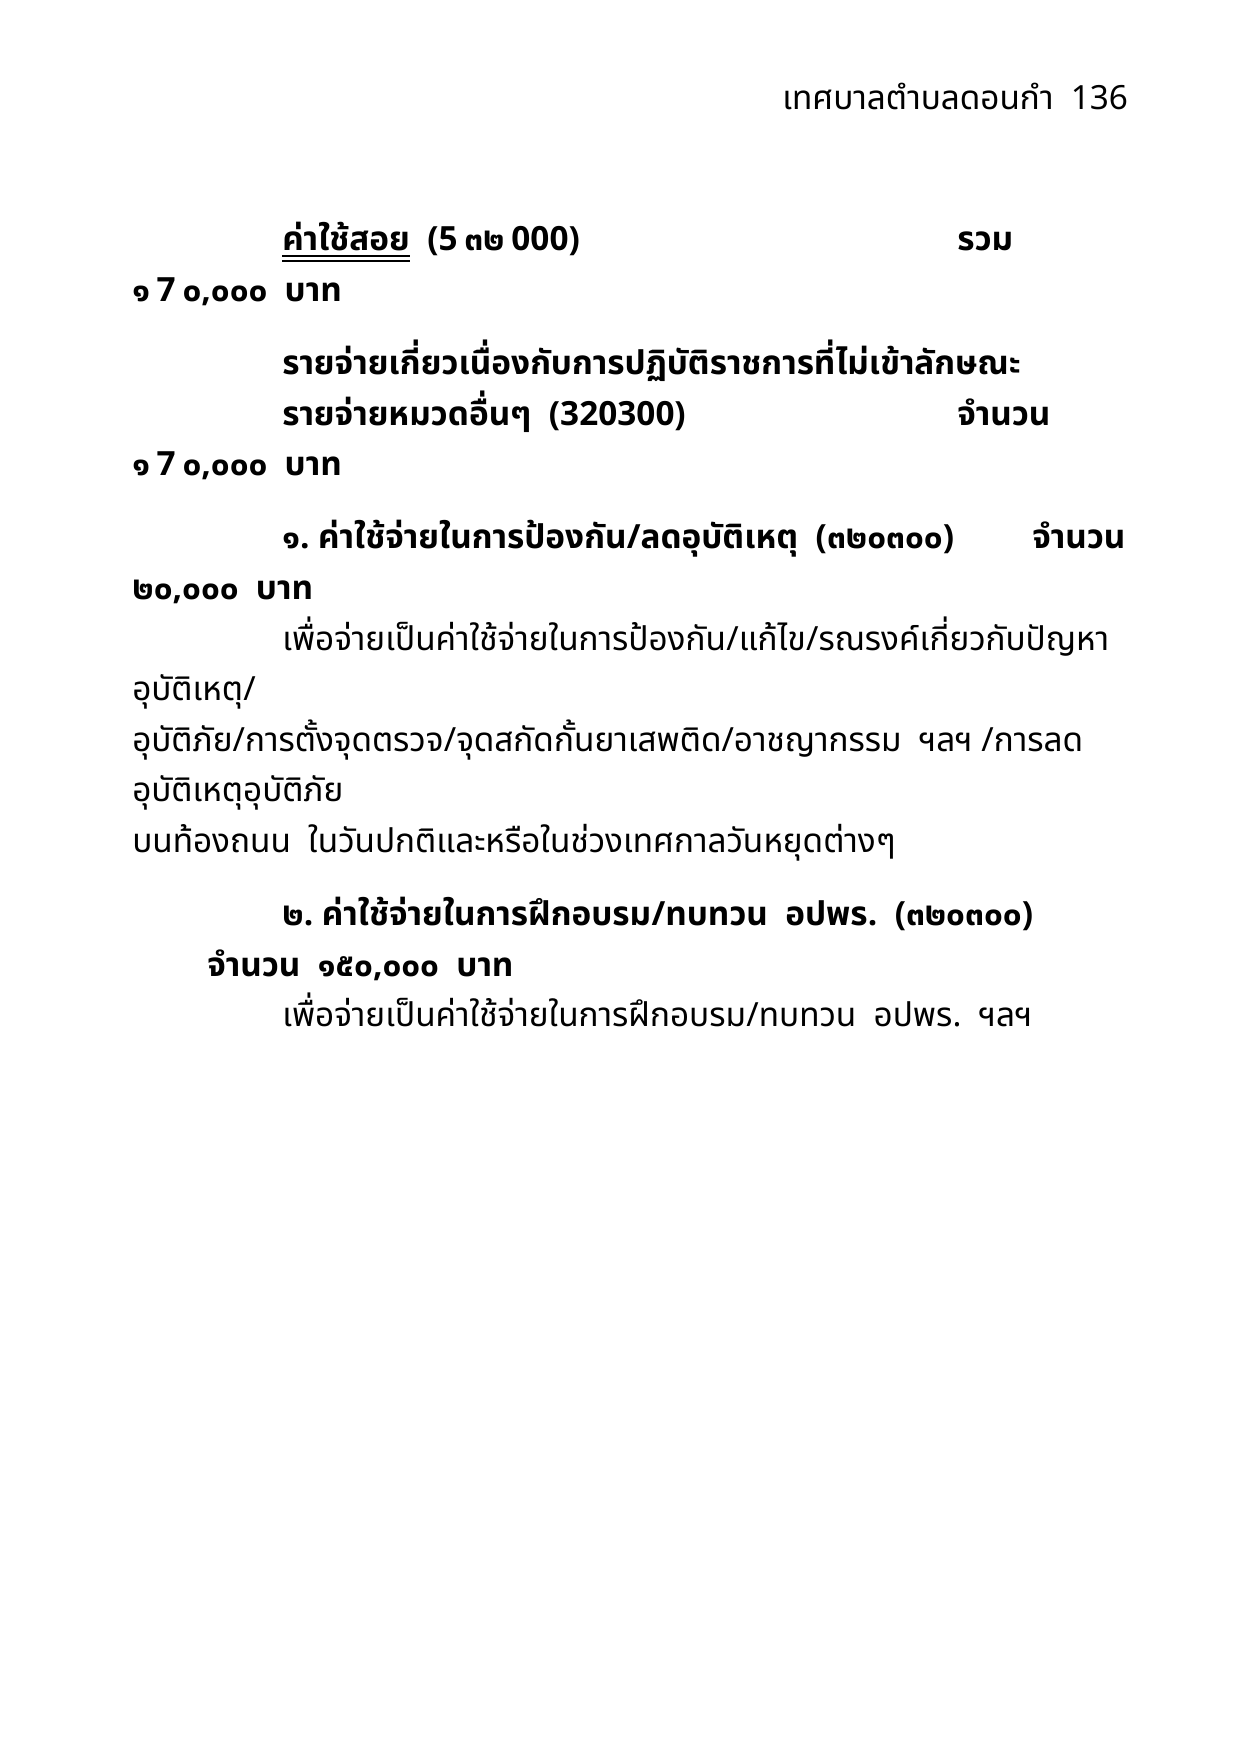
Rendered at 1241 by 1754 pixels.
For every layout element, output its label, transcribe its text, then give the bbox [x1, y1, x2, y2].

text อุบัติภัย/การตั้งจุดตรวจ/จุดสกัดกั้นยาเสพติด/อาชญากรรม ฯลฯ /การลดอุบัติเหตุอุบัติภัย [132, 716, 1128, 817]
text เพื่อจ่ายเป็นค่าใช้จ่ายในการป้องกัน/แก้ไข/รณรงค์เกี่ยวกับปัญหาอุบัติเหตุ/ [132, 614, 1128, 716]
text บนท้องถนน ในวันปกติและหรือในช่วงเทศกาลวันหยุดต่างๆ [132, 817, 1128, 867]
text เพื่อจ่ายเป็นค่าใช้จ่ายในการฝึกอบรม/ทบทวน อปพร. ฯลฯ [132, 991, 1128, 1042]
text ๑. ค่าใช้จ่ายในการป้องกัน/ลดอุบัติเหตุ (๓๒๐๓๐๐) จำนวน ๒๐,๐๐๐ บาท [132, 513, 1128, 614]
text ๒. ค่าใช้จ่ายในการฝึกอบรม/ทบทวน อปพร. (๓๒๐๓๐๐) จำนวน ๑๕๐,๐๐๐ บาท [132, 890, 1128, 991]
text ค่าใช้สอย (5๓๒000) รวม ๑7๐,๐๐๐ บาท [132, 215, 1128, 316]
text รายจ่ายเกี่ยวเนื่องกับการปฏิบัติราชการที่ไม่เข้าลักษณะ [132, 339, 1128, 389]
text รายจ่ายหมวดอื่นๆ (320300) จำนวน ๑7๐,๐๐๐ บาท [132, 389, 1128, 491]
